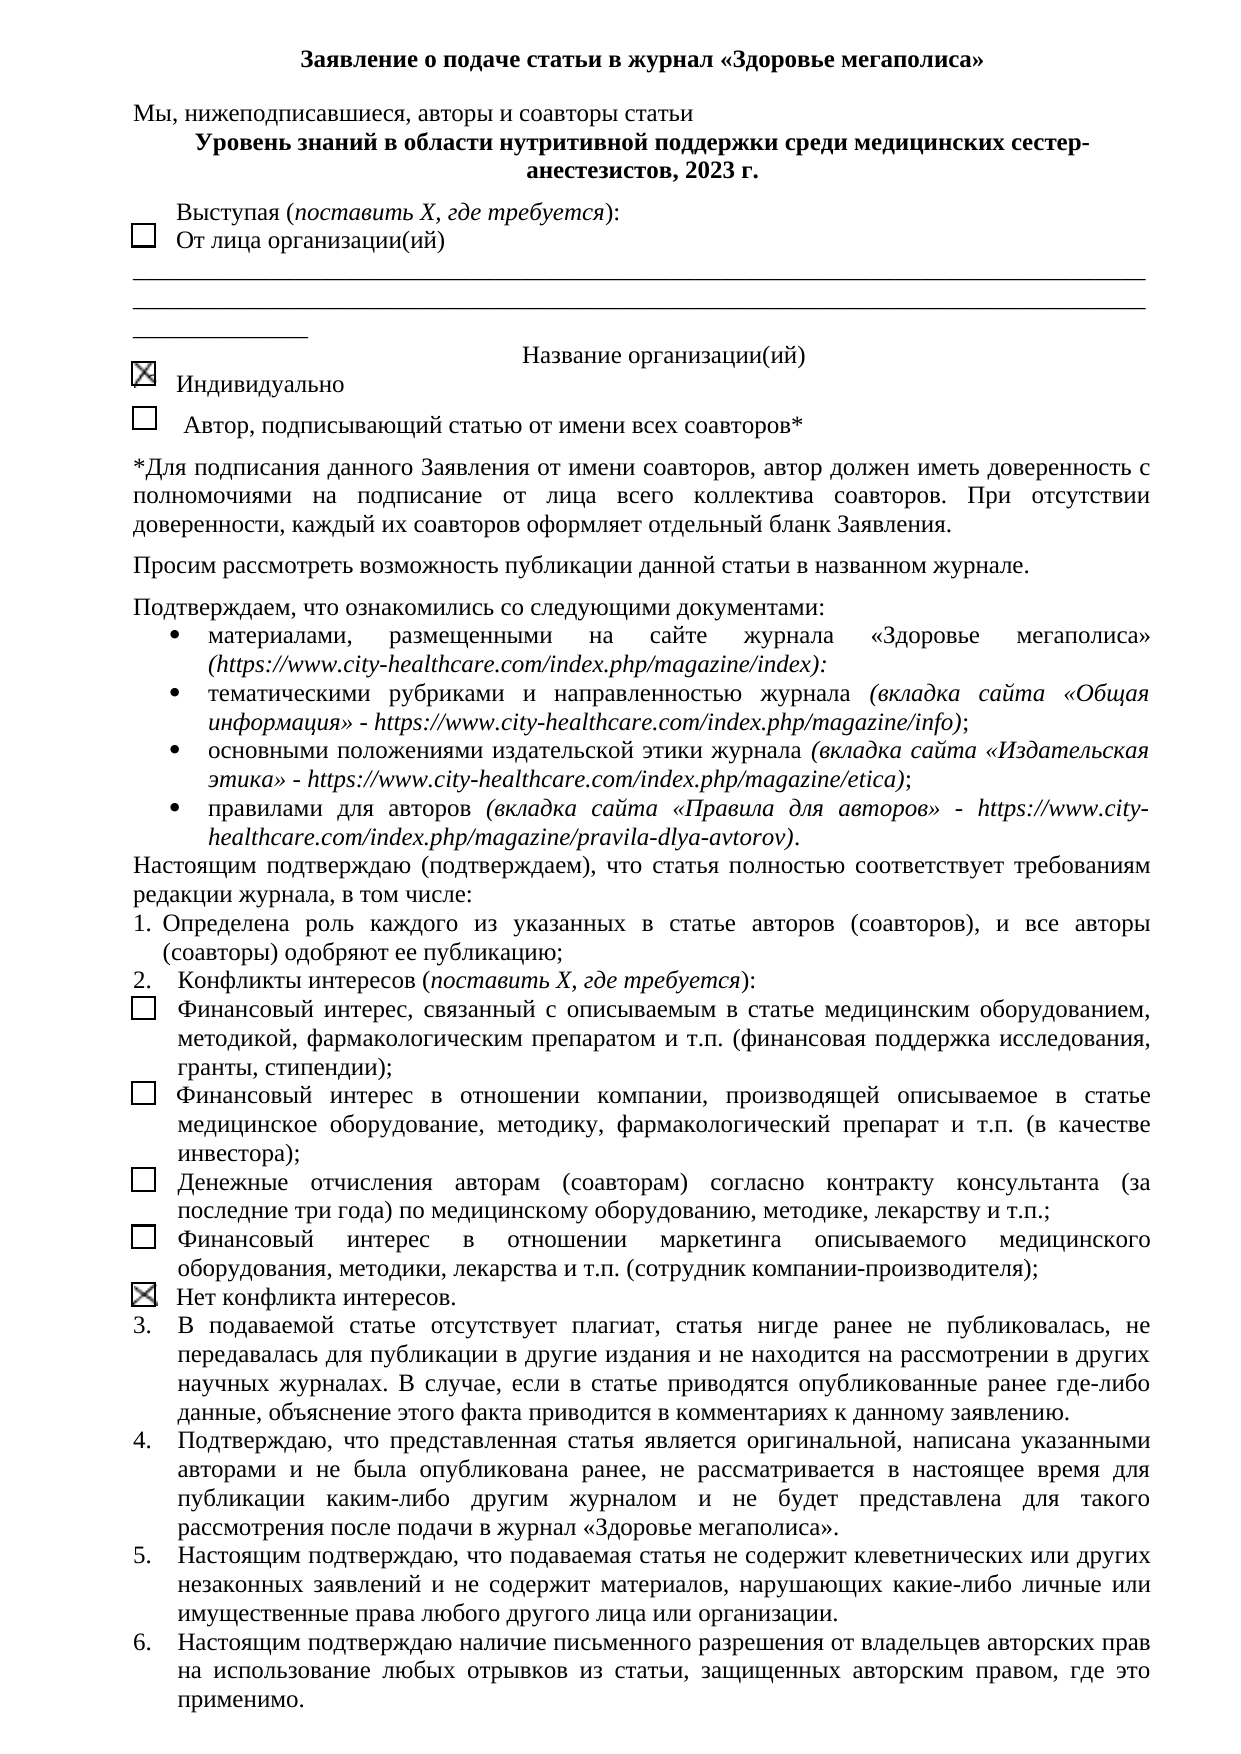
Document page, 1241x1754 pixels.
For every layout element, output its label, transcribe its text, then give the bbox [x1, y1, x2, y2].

text Настоящим подтверждаю (подтверждаем), что статья полностью соответствует требованиям редакции журнала, в том числе: [133, 851, 1152, 908]
text Индивидуально [133, 369, 1152, 398]
list Настоящим подтверждаю, что подаваемая статья не содержит клеветнических или других незаконных заявлений и не содержит материалов, нарушающих какие-либо личные или имущественные права любого другого лица или организации. [133, 1541, 1152, 1627]
picture [134, 360, 157, 388]
text Автор, подписывающий статью от имени всех соавторов* [133, 411, 1152, 439]
list Конфликты интересов (поставить Х, где требуется): [133, 966, 1152, 994]
list Финансовый интерес в отношении компании, производящей описываемое в статье медицинское оборудование, методику, фармакологический препарат и т.п. (в качестве инвестора); [133, 1081, 1152, 1167]
text Заявление о подаче статьи в журнал «Здоровье мегаполиса» [133, 44, 1152, 73]
list Подтверждаю, что представленная статья является оригинальной, написана указанными авторами и не была опубликована ранее, не рассматривается в настоящее время для публикации каким-либо другим журналом и не будет представлена для такого рассмотрения после подачи в журнал «Здоровье мегаполиса». [133, 1426, 1152, 1541]
text Подтверждаем, что ознакомились со следующими документами: [133, 592, 1152, 621]
text Уровень знаний в области нутритивной поддержки среди медицинских сестер-анестезистов, 2023 г. [672, 127, 1152, 184]
text Мы, нижеподписавшиеся, авторы и соавторы статьи [133, 98, 1152, 127]
list Финансовый интерес, связанный с описываемым в статье медицинским оборудованием, методикой, фармакологическим препаратом и т.п. (финансовая поддержка исследования, гранты, стипендии); [177, 994, 1152, 1081]
list материалами, размещенными на сайте журнала «Здоровье мегаполиса» (https://www.city-healthcare.com/index.php/magazine/index): [170, 621, 1152, 678]
list В подаваемой статье отсутствует плагиат, статья нигде ранее не публиковалась, не передавалась для публикации в другие издания и не находится на рассмотрении в других научных журналах. В случае, если в статье приводятся опубликованные ранее где-либо данные, объяснение этого факта приводится в комментариях к данному заявлению. [133, 1311, 1152, 1426]
text Уровень знаний в области нутритивной поддержки среди медицинских сестер-анестезистов, 2023 г. [133, 127, 526, 184]
list тематическими рубриками и направленностью журнала (вкладка сайта «Общая информация» - https://www.city-healthcare.com/index.php/magazine/info); [170, 678, 1152, 736]
text Просим рассмотреть возможность публикации данной статьи в названном журнале. [133, 551, 1152, 579]
text Выступая (поставить Х, где требуется): [133, 197, 1152, 226]
text От лица организации(ий) ________________________________________________________________________________________________________________________________________________________________________________ [133, 226, 1152, 341]
list Нет конфликта интересов. [133, 1282, 1152, 1311]
list Денежные отчисления авторам (соавторам) согласно контракту консультанта (за последние три года) по медицинскому оборудованию, методике, лекарству и т.п.; [177, 1167, 1152, 1224]
picture [133, 1283, 158, 1307]
text Название организации(ий) [133, 341, 1152, 369]
list основными положениями издательской этики журнала (вкладка сайта «Издательская этика» - https://www.city-healthcare.com/index.php/magazine/etica); [170, 736, 1152, 793]
list правилами для авторов (вкладка сайта «Правила для авторов» - https://www.city-healthcare.com/index.php/magazine/pravila-dlya-avtorov). [170, 793, 1152, 851]
list Настоящим подтверждаю наличие письменного разрешения от владельцев авторских прав на использование любых отрывков из статьи, защищенных авторским правом, где это применимо. [133, 1627, 1152, 1713]
list Финансовый интерес в отношении маркетинга описываемого медицинского оборудования, методики, лекарства и т.п. (сотрудник компании-производителя); [177, 1224, 1152, 1282]
list Определена роль каждого из указанных в статье авторов (соавторов), и все авторы (соавторы) одобряют ее публикацию; [133, 908, 1152, 966]
text *Для подписания данного Заявления от имени соавторов, автор должен иметь доверенность с полномочиями на подписание от лица всего коллектива соавторов. При отсутствии доверенности, каждый их соавторов оформляет отдельный бланк Заявления. [133, 452, 1152, 538]
